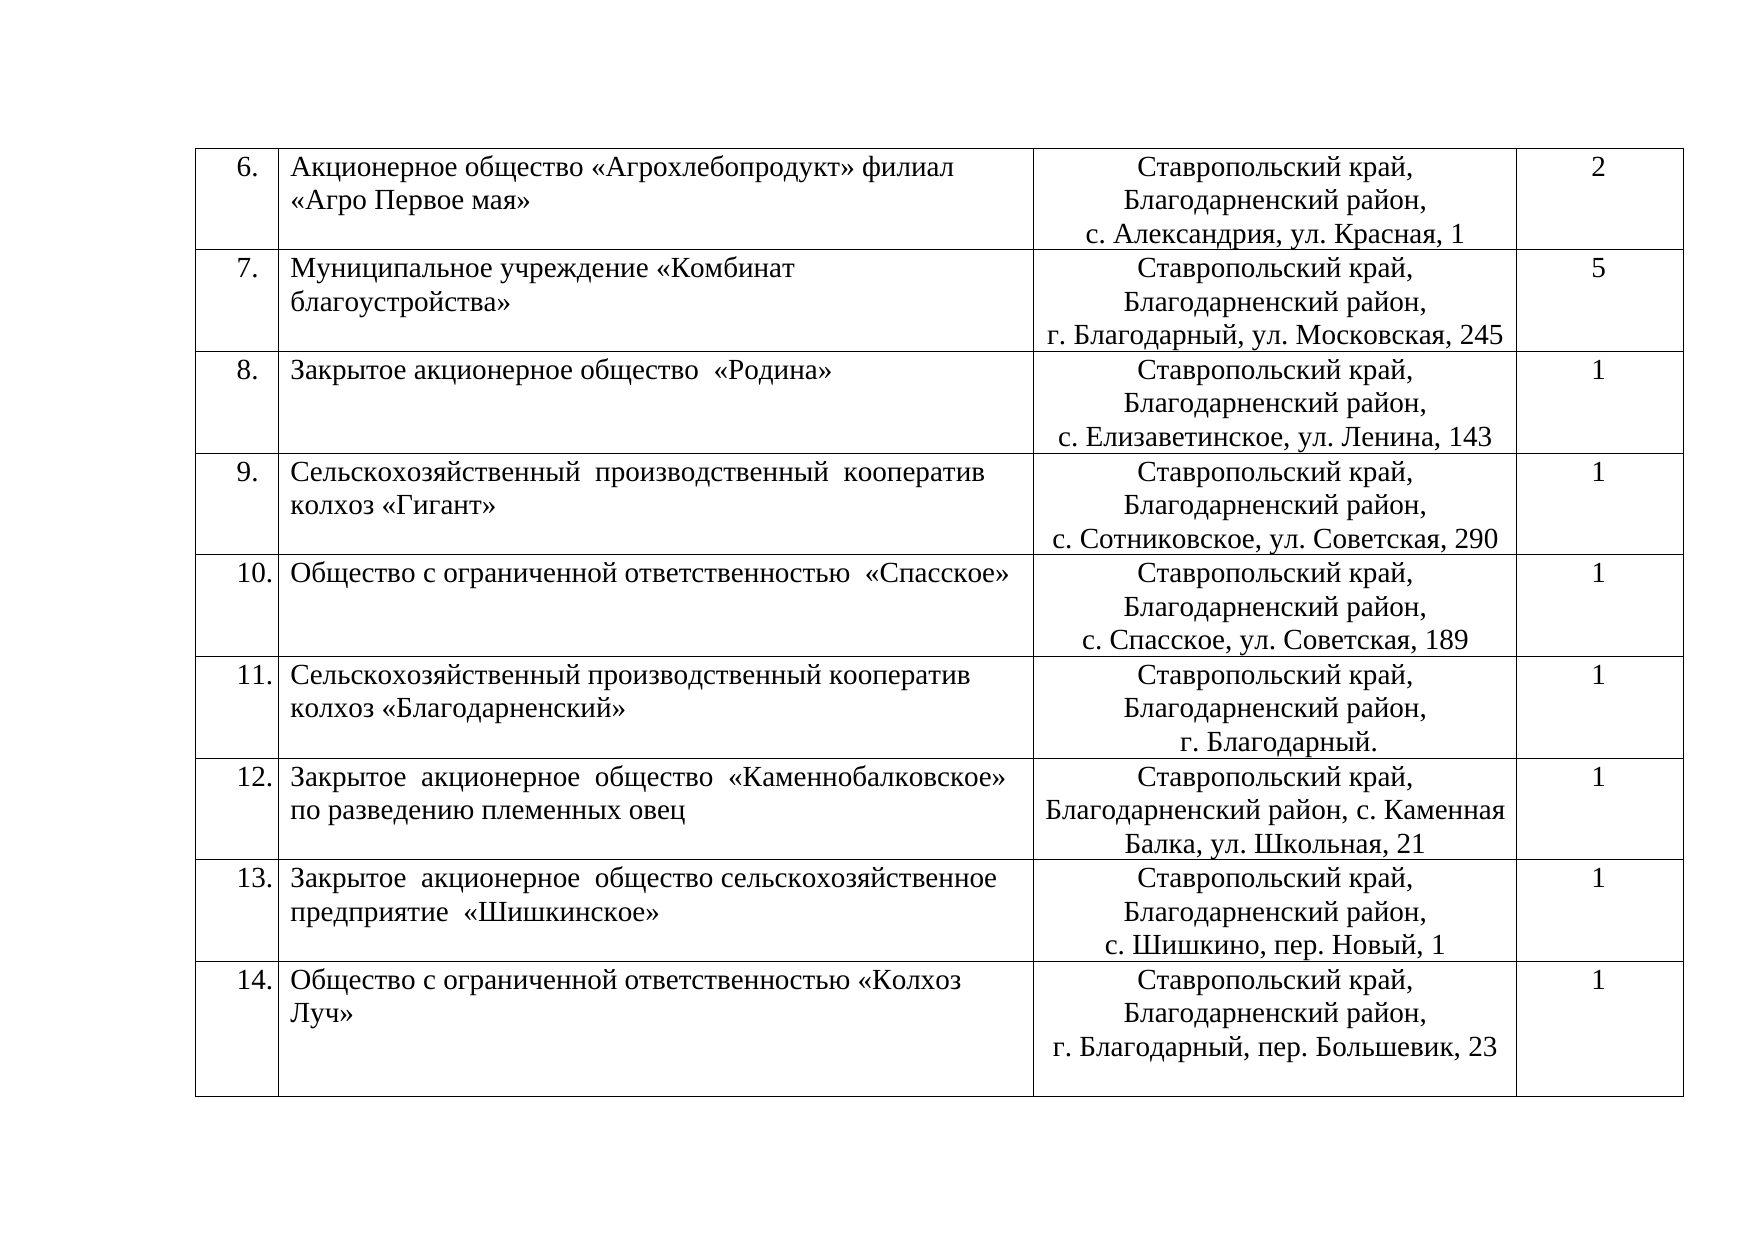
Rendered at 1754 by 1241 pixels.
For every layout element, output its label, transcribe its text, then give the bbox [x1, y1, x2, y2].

table_cell Сельскохозяйственный производственный кооператив колхоз «Гигант» [279, 454, 1033, 554]
table_cell Ставропольский край, Благодарненский район, г. Благодарный, ул. Московская, 245 [1034, 250, 1516, 351]
table_cell 5 [1517, 250, 1683, 351]
table_cell [196, 962, 278, 1096]
table_cell 1 [1517, 657, 1683, 758]
table_cell Закрытое акционерное общество сельскохозяйственное предприятие «Шишкинское» [279, 860, 1033, 961]
table_cell 1 [1517, 962, 1683, 1096]
table_cell 1 [1517, 759, 1683, 859]
table_cell [196, 759, 278, 859]
table_cell Ставропольский край, Благодарненский район, г. Благодарный, пер. Большевик, 23 [1034, 962, 1516, 1096]
table_cell Акционерное общество «Агрохлебопродукт» филиал «Агро Первое мая» [279, 149, 1033, 249]
table_cell Закрытое акционерное общество «Родина» [279, 352, 1033, 453]
table_cell Ставропольский край, Благодарненский район, с. Александрия, ул. Красная, 1 [1034, 149, 1516, 249]
table_cell [196, 454, 278, 554]
table_cell [196, 860, 278, 961]
table_cell 2 [1517, 149, 1683, 249]
table_cell 1 [1517, 454, 1683, 554]
table_cell [196, 352, 278, 453]
table_cell Ставропольский край, Благодарненский район, с. Каменная Балка, ул. Школьная, 21 [1034, 759, 1516, 859]
table_cell [196, 149, 278, 249]
table_cell Сельскохозяйственный производственный кооператив колхоз «Благодарненский» [279, 657, 1033, 758]
table_cell Общество с ограниченной ответственностью «Спасское» [279, 555, 1033, 656]
table_cell [196, 555, 278, 656]
table_cell Ставропольский край, Благодарненский район, с. Сотниковское, ул. Советская, 290 [1034, 454, 1516, 554]
table_cell Ставропольский край, Благодарненский район, г. Благодарный. [1034, 657, 1516, 758]
table_cell [196, 657, 278, 758]
table_cell Муниципальное учреждение «Комбинат благоустройства» [279, 250, 1033, 351]
table_cell Ставропольский край, Благодарненский район, с. Шишкино, пер. Новый, 1 [1034, 860, 1516, 961]
table_cell [196, 250, 278, 351]
table_cell Ставропольский край, Благодарненский район, с. Спасское, ул. Советская, 189 [1034, 555, 1516, 656]
table_cell 1 [1517, 555, 1683, 656]
table_cell Ставропольский край, Благодарненский район, с. Елизаветинское, ул. Ленина, 143 [1034, 352, 1516, 453]
table_cell Общество с ограниченной ответственностью «Колхоз Луч» [279, 962, 1033, 1096]
table_cell 1 [1517, 352, 1683, 453]
table_cell Закрытое акционерное общество «Каменнобалковское» по разведению племенных овец [279, 759, 1033, 859]
table_cell 1 [1517, 860, 1683, 961]
